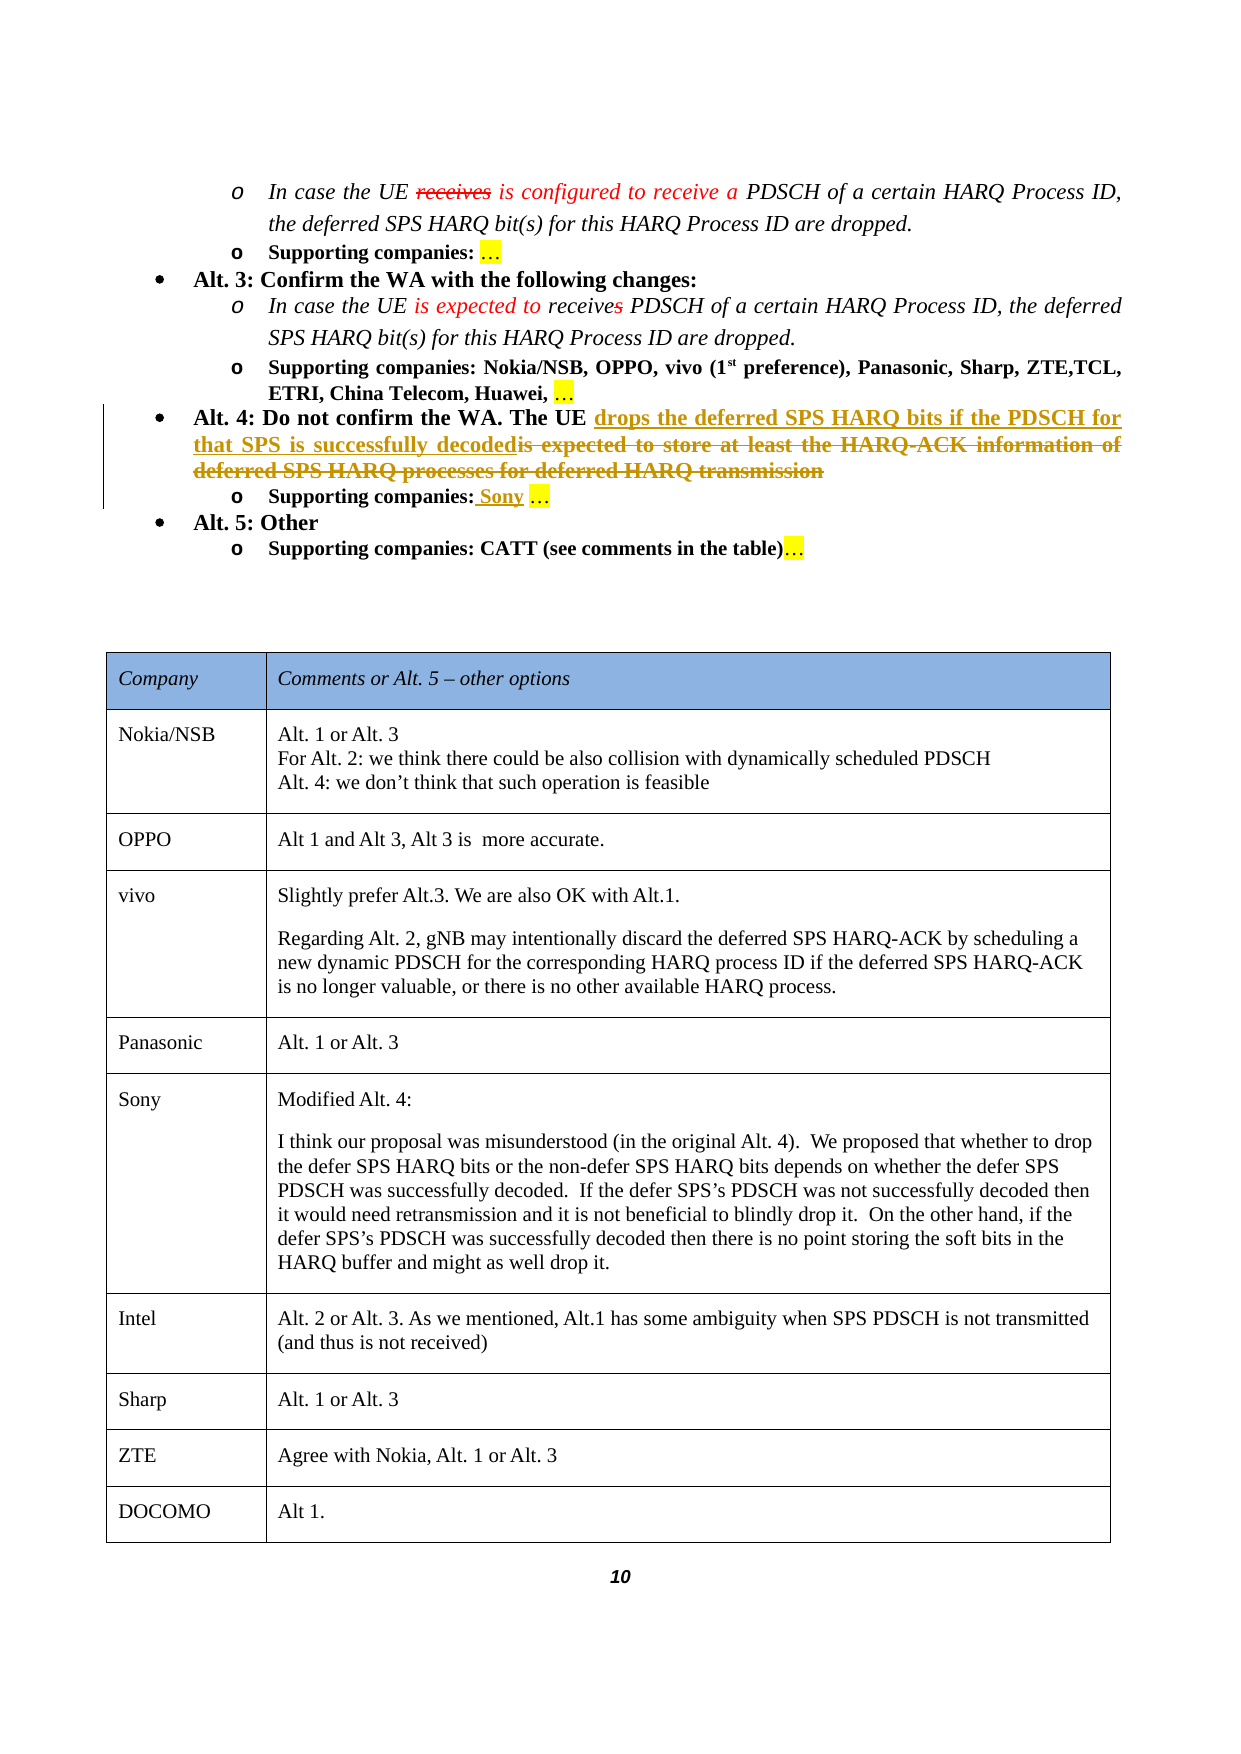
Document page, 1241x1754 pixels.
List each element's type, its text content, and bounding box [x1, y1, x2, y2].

table_cell Nokia/NSB [107, 710, 266, 813]
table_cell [267, 1487, 1110, 1542]
table_cell DOCOMO [107, 1487, 266, 1542]
list Supporting companies: … [231, 240, 1122, 266]
table_cell Alt. 2 or Alt. 3. As we mentioned, Alt.1 has some ambiguity when SPS PDSCH is not transmitted (and thus is not received) [267, 1294, 1110, 1373]
table_cell Modified Alt. 4: I think our proposal was misunderstood (in the original Alt. 4). We proposed that whether to drop the defer SPS HARQ bits or the non-defer SPS HARQ bits depends on whether the defer SPS PDSCH was successfully decoded. If the defer SPS’s PDSCH was not successfully decoded then it would need retransmission and it is not beneficial to blindly drop it. On the other hand, if the defer SPS’s PDSCH was successfully decoded then there is no point storing the soft bits in the HARQ buffer and might as well drop it. [267, 1074, 1110, 1293]
list Alt. 5: Other [156, 509, 1122, 536]
table_header Company [107, 653, 266, 709]
table_cell Alt. 1 or Alt. 3 For Alt. 2: we think there could be also collision with dynamically scheduled PDSCH Alt. 4: we don’t think that such operation is feasible [267, 710, 1110, 813]
list Alt. 4: Do not confirm the WA. The UE [156, 404, 1122, 483]
list In case the UE is expected to receives PDSCH of a certain HARQ Process ID, the deferred SPS HARQ bit(s) for this HARQ Process ID are dropped. [231, 292, 1122, 351]
table_cell Sony [107, 1074, 266, 1293]
table_cell Slightly prefer Alt.3. We are also OK with Alt.1. Regarding Alt. 2, gNB may intentionally discard the deferred SPS HARQ-ACK by scheduling a new dynamic PDSCH for the corresponding HARQ process ID if the deferred SPS HARQ-ACK is no longer valuable, or there is no other available HARQ process. [267, 871, 1110, 1017]
table_cell Agree with Nokia, Alt. 1 or Alt. 3 [267, 1430, 1110, 1486]
table_cell ZTE [107, 1430, 266, 1486]
list Alt. 3: Confirm the WA with the following changes: [156, 266, 1122, 292]
table_cell Sharp [107, 1374, 266, 1429]
list Supporting companies: CATT (see comments in the table)… [231, 536, 1122, 561]
table_cell OPPO [107, 814, 266, 869]
list Supporting companies: … [231, 483, 1122, 509]
table_cell Alt. 1 or Alt. 3 [267, 1018, 1110, 1073]
table_cell Alt. 1 or Alt. 3 [267, 1374, 1110, 1429]
table_header Comments or Alt. 5 – other options [267, 653, 1110, 709]
table_cell vivo [107, 871, 266, 1017]
table_cell Intel [107, 1294, 266, 1373]
table_cell Panasonic [107, 1018, 266, 1073]
table_cell Alt 1 and Alt 3, Alt 3 is more accurate. [267, 814, 1110, 869]
list Supporting companies: Nokia/NSB, OPPO, vivo (1st preference), Panasonic, Sharp, ZTE,TCL, ETRI, China Telecom, Huawei, … [231, 355, 1122, 404]
list In case the UE receives is configured to receive a PDSCH of a certain HARQ Process ID, the deferred SPS HARQ bit(s) for this HARQ Process ID are dropped. [231, 178, 1122, 236]
